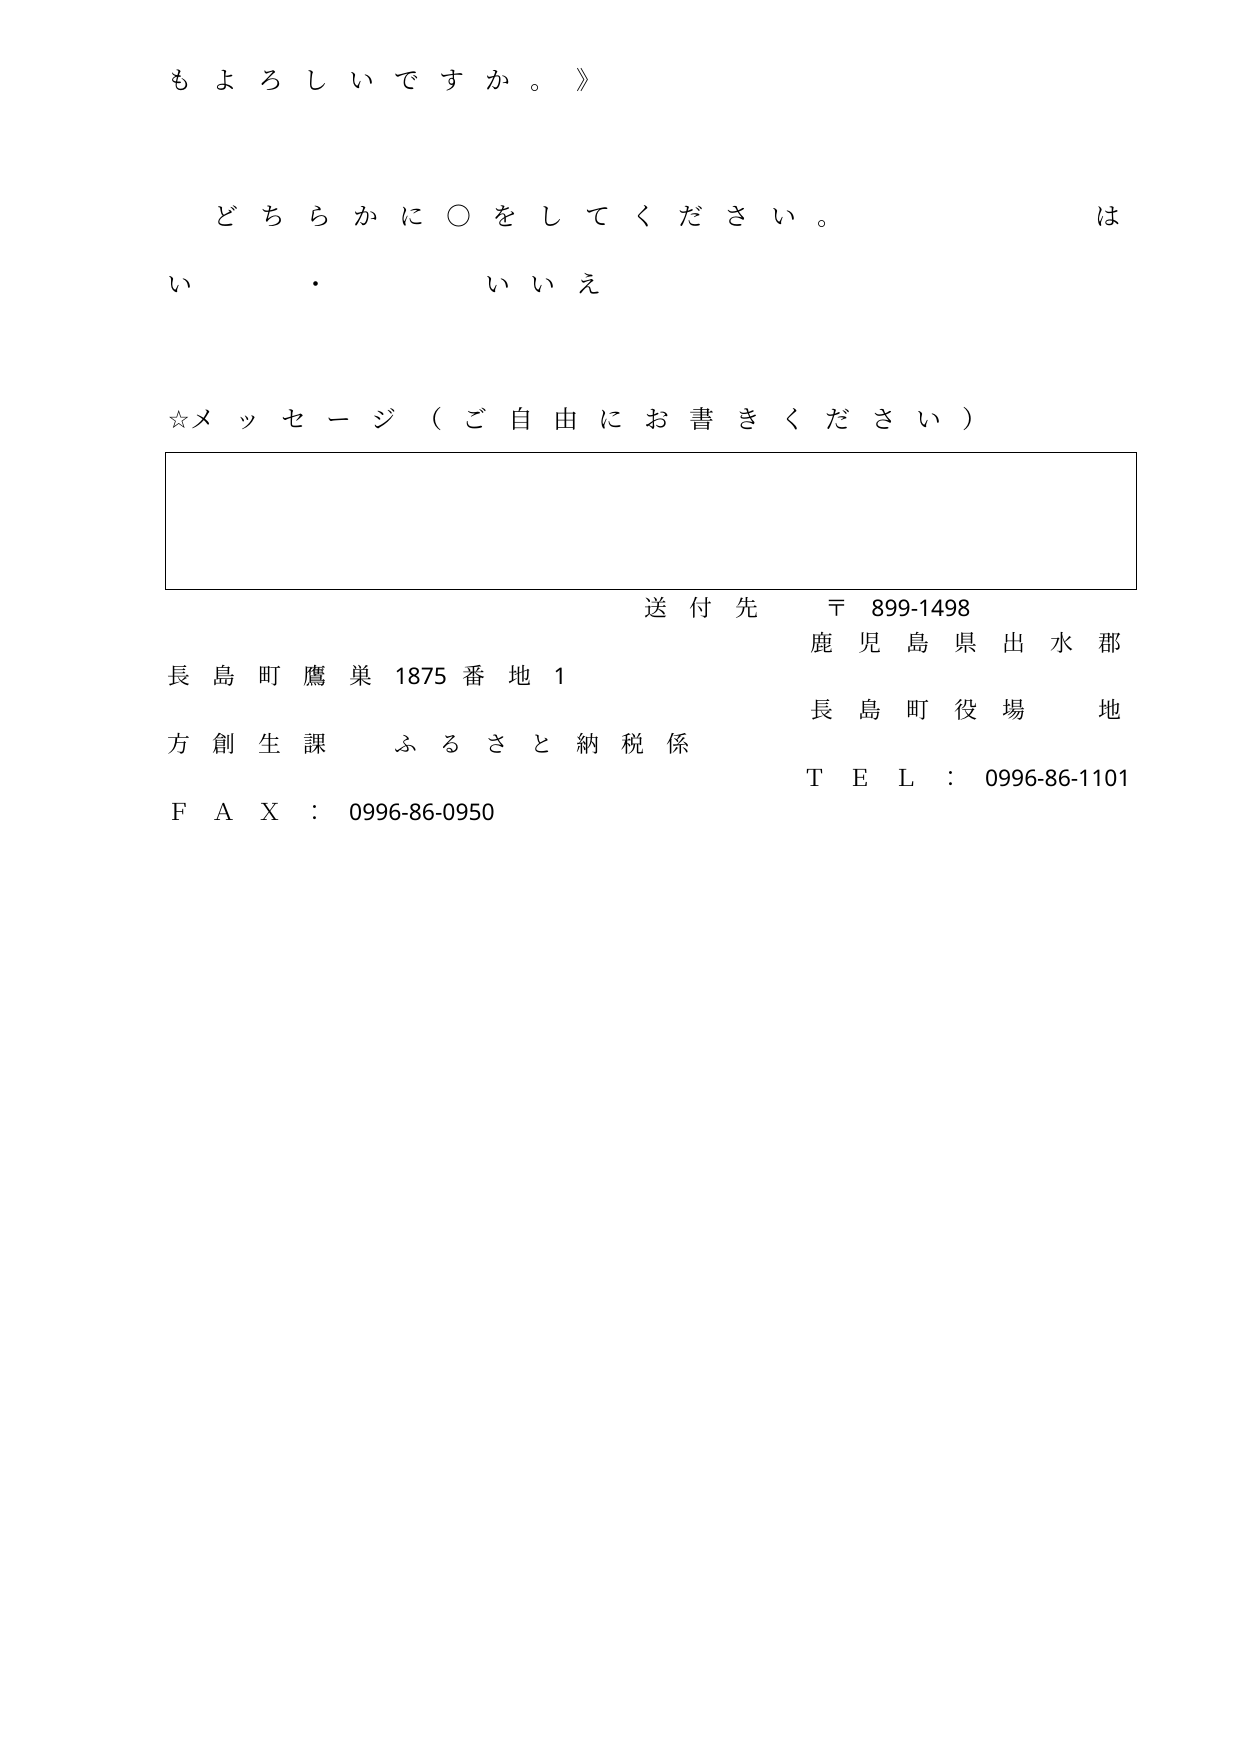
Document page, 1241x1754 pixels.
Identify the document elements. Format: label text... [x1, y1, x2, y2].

table_header [166, 453, 1136, 589]
text 送付先 〒899-1498 [167, 590, 1144, 624]
text ＴＥＬ：0996-86-1101 ＦＡＸ：0996-86-0950 [167, 760, 1144, 828]
text どちらかに○をしてください。 はい ・ いいえ [167, 181, 1144, 316]
text ☆メッセージ（ご自由にお書きください） [167, 384, 1144, 452]
text 長島町役場 地方創生課 ふるさと納税係 [167, 692, 1144, 760]
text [167, 45, 1144, 113]
text 鹿児島県出水郡長島町鷹巣1875番地1 [167, 624, 1144, 692]
